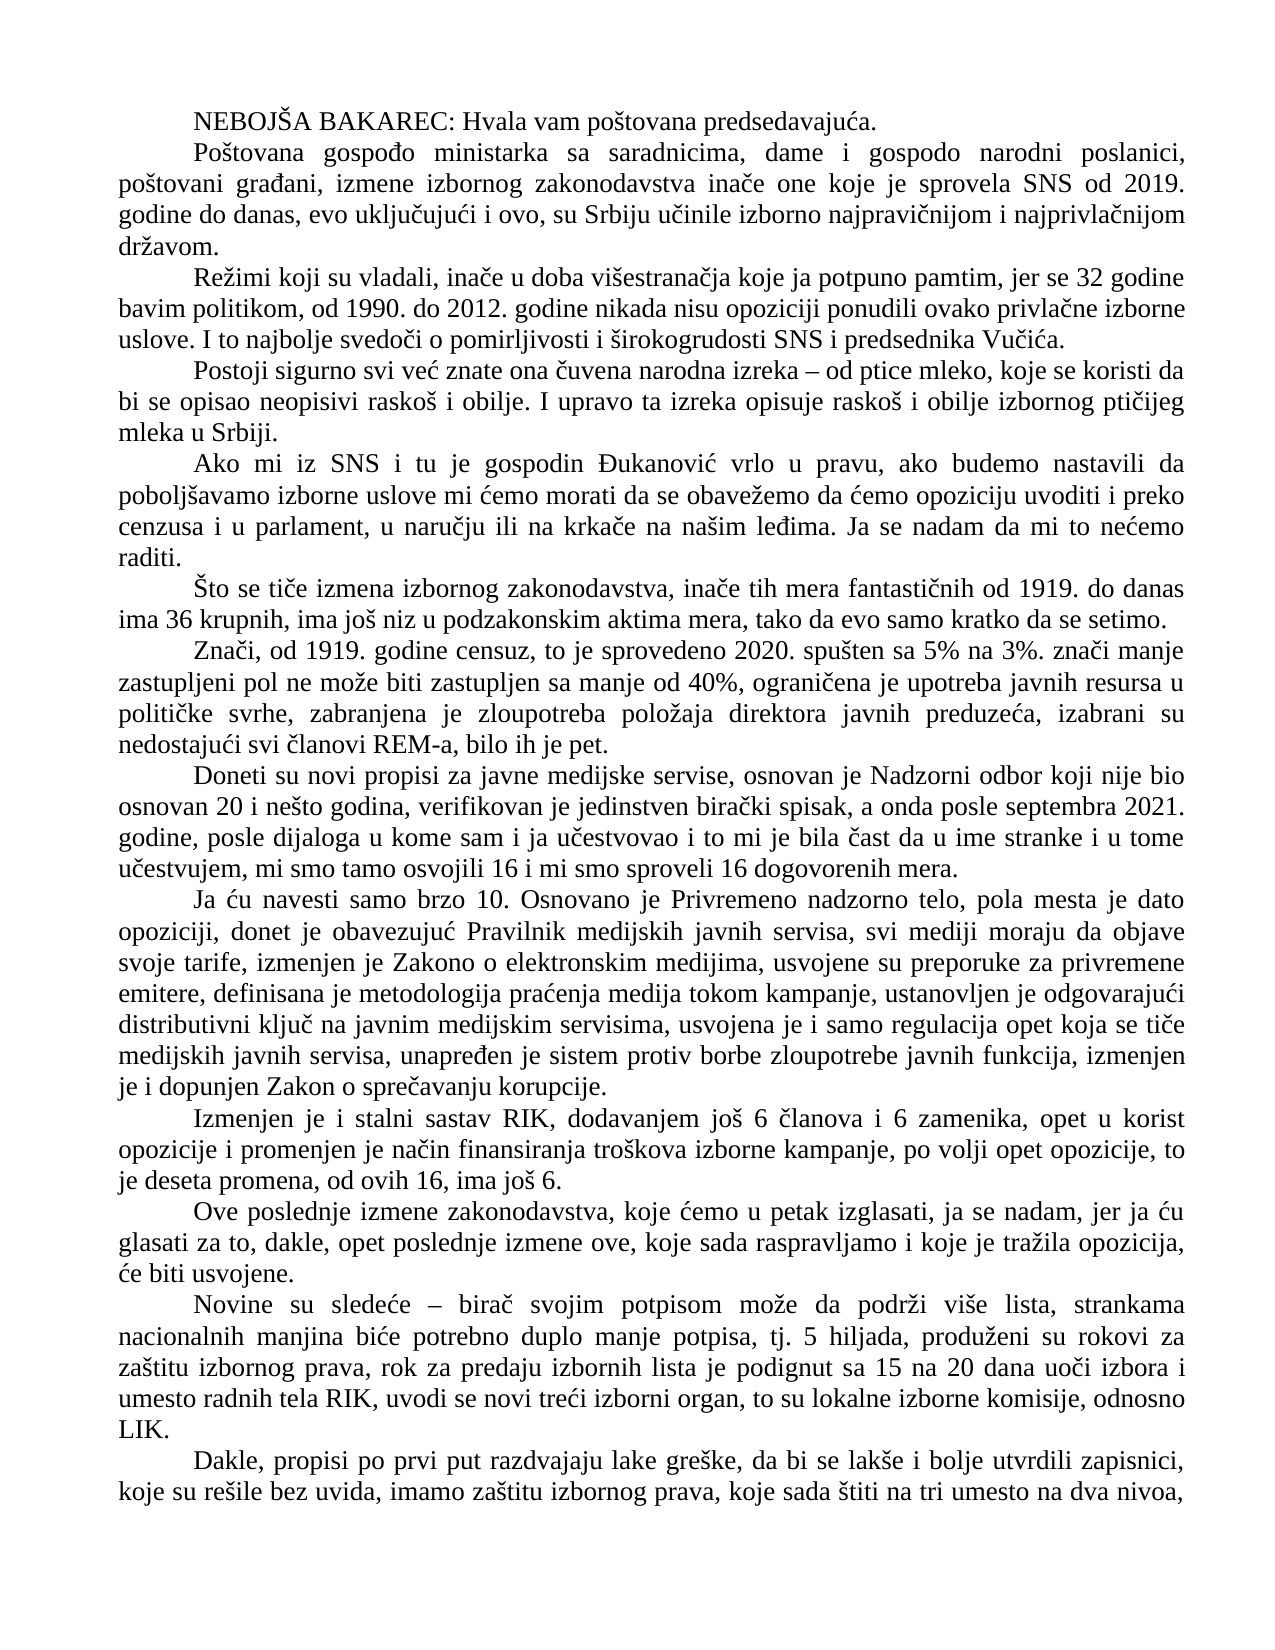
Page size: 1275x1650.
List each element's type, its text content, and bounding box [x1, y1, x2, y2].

text Znači, od 1919. godine censuz, to je sprovedeno 2020. spušten sa 5% na 3%. znači manje zastupljeni pol ne može biti zastupljen sa manje od 40%, ograničena je upotreba javnih resursa u političke svrhe, zabranjena je zloupotreba položaja direktora javnih preduzeća, izabrani su nedostajući svi članovi REM-a, bilo ih je pet. [118, 634, 1186, 759]
text Što se tiče izmena izbornog zakonodavstva, inače tih mera fantastičnih od 1919. do danas ima 36 krupnih, ima još niz u podzakonskim aktima mera, tako da evo samo kratko da se setimo. [118, 572, 1186, 634]
text Doneti su novi propisi za javne medijske servise, osnovan je Nadzorni odbor koji nije bio osnovan 20 i nešto godina, verifikovan je jedinstven birački spisak, a onda posle septembra 2021. godine, posle dijaloga u kome sam i ja učestvovao i to mi je bila čast da u ime stranke i u tome učestvujem, mi smo tamo osvojili 16 i mi smo sproveli 16 dogovorenih mera. [118, 759, 1186, 884]
text Postoji sigurno svi već znate ona čuvena narodna izreka – od ptice mleko, koje se koristi da bi se opisao neopisivi raskoš i obilje. I upravo ta izreka opisuje raskoš i obilje izbornog ptičijeg mleka u Srbiji. [118, 354, 1186, 448]
text Poštovana gospođo ministarka sa saradnicima, dame i gospodo narodni poslanici, poštovani građani, izmene izbornog zakonodavstva inače one koje je sprovela SNS od 2019. godine do danas, evo uključujući i ovo, su Srbiju učinile izborno najpravičnijom i najprivlačnijom državom. [118, 136, 1186, 261]
text Ako mi iz SNS i tu je gospodin Đukanović vrlo u pravu, ako budemo nastavili da poboljšavamo izborne uslove mi ćemo morati da se obavežemo da ćemo opoziciju uvoditi i preko cenzusa i u parlament, u naručju ili na krkače na našim leđima. Ja se nadam da mi to nećemo raditi. [118, 448, 1186, 572]
text Ja ću navesti samo brzo 10. Osnovano je Privremeno nadzorno telo, pola mesta je dato opoziciji, donet je obavezujuć Pravilnik medijskih javnih servisa, svi mediji moraju da objave svoje tarife, izmenjen je Zakono o elektronskim medijima, usvojene su preporuke za privremene emitere, definisana je metodologija praćenja medija tokom kampanje, ustanovljen je odgovarajući distributivni ključ na javnim medijskim servisima, usvojena je i samo regulacija opet koja se tiče medijskih javnih servisa, unapređen je sistem protiv borbe zloupotrebe javnih funkcija, izmenjen je i dopunjen Zakon o sprečavanju korupcije. [118, 884, 1186, 1102]
text NEBOJŠA BAKAREC: Hvala vam poštovana predsedavajuća. [118, 105, 1186, 136]
text Režimi koji su vladali, inače u doba višestranačja koje ja potpuno pamtim, jer se 32 godine bavim politikom, od 1990. do 2012. godine nikada nisu opoziciji ponudili ovako privlačne izborne uslove. I to najbolje svedoči o pomirljivosti i širokogrudosti SNS i predsednika Vučića. [118, 261, 1186, 354]
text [118, 1444, 1186, 1507]
text Izmenjen je i stalni sastav RIK, dodavanjem još 6 članova i 6 zamenika, opet u korist opozicije i promenjen je način finansiranja troškova izborne kampanje, po volji opet opozicije, to je deseta promena, od ovih 16, ima još 6. [118, 1102, 1186, 1195]
text Ove poslednje izmene zakonodavstva, koje ćemo u petak izglasati, ja se nadam, jer ja ću glasati za to, dakle, opet poslednje izmene ove, koje sada raspravljamo i koje je tražila opozicija, će biti usvojene. [118, 1195, 1186, 1288]
text Novine su sledeće – birač svojim potpisom može da podrži više lista, strankama nacionalnih manjina biće potrebno duplo manje potpisa, tj. 5 hiljada, produženi su rokovi za zaštitu izbornog prava, rok za predaju izbornih lista je podignut sa 15 na 20 dana uoči izbora i umesto radnih tela RIK, uvodi se novi treći izborni organ, to su lokalne izborne komisije, odnosno LIK. [118, 1288, 1186, 1444]
